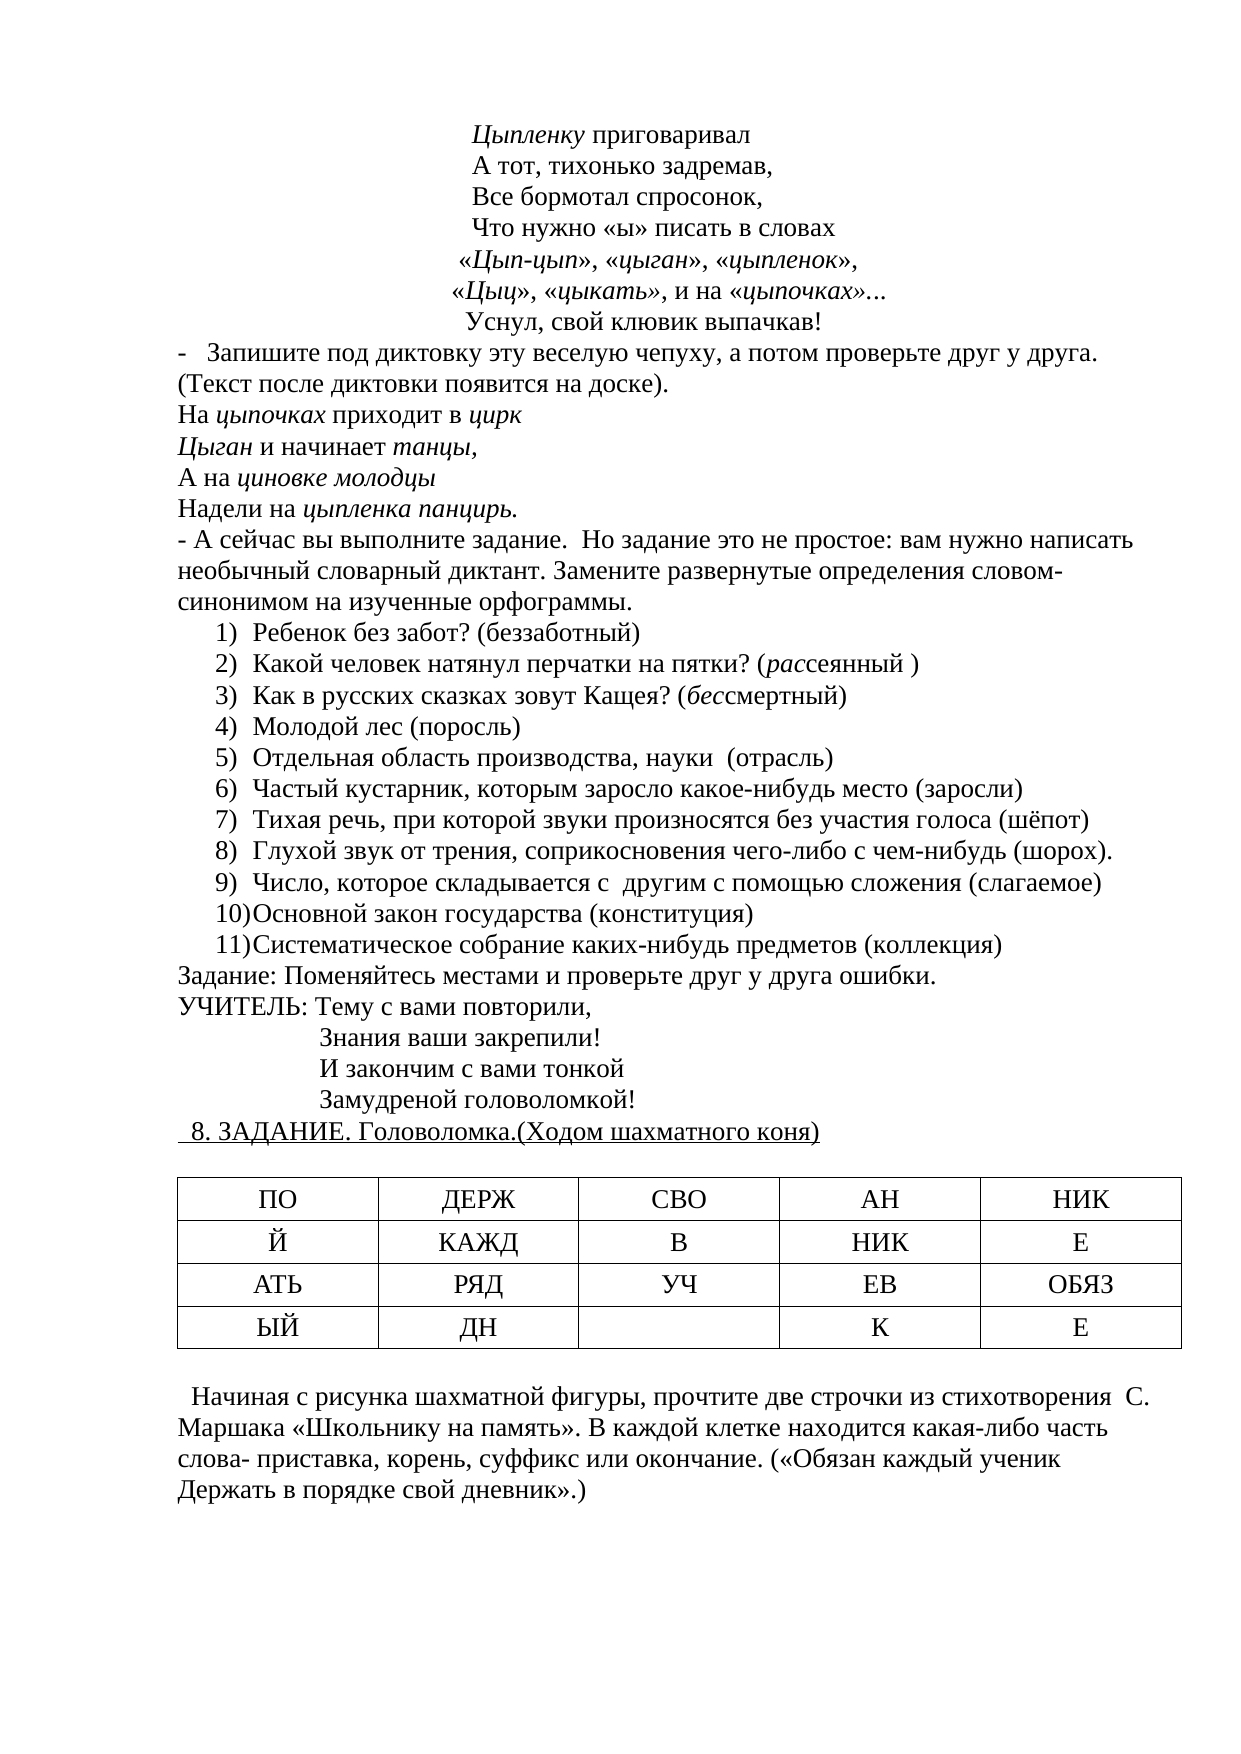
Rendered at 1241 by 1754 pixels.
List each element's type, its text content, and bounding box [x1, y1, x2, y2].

list Какой человек натянул перчатки на пятки? (рассеянный ) [215, 648, 1152, 679]
text 8. ЗАДАНИЕ. Головоломка.(Ходом шахматного коня) [177, 1115, 1152, 1146]
table_header НИК [981, 1178, 1181, 1220]
text На цыпочках приходит в цирк [177, 398, 1152, 429]
table_header СВО [579, 1178, 779, 1220]
text Начиная с рисунка шахматной фигуры, прочтите две строчки из стихотворения С. Маршака «Школьнику на память». В каждой клетке находится какая-либо часть слова- приставка, корень, суффикс или окончание. («Обязан каждый ученик Держать в порядке свой дневник».) [177, 1380, 1152, 1504]
text Замудреной головоломкой! [177, 1084, 1152, 1115]
text Цыпленку приговаривал [215, 118, 1152, 149]
table_cell К [780, 1307, 980, 1348]
list Молодой лес (поросль) [215, 710, 1152, 741]
text - Запишите под диктовку эту веселую чепуху, а потом проверьте друг у друга. (Текст после диктовки появится на доске). [177, 336, 1152, 398]
table_cell Е [981, 1221, 1181, 1263]
list Как в русских сказках зовут Кащея? (бессмертный) [215, 679, 1152, 710]
table_header ПО [178, 1178, 378, 1220]
text Задание: Поменяйтесь местами и проверьте друг у друга ошибки. [177, 959, 1152, 990]
table_cell ЫЙ [178, 1307, 378, 1348]
text Знания ваши закрепили! [177, 1021, 1152, 1052]
table_cell РЯД [379, 1264, 578, 1306]
list Тихая речь, при которой звуки произносятся без участия голоса (шёпот) [215, 803, 1152, 834]
text Все бормотал спросонок, [215, 180, 1152, 212]
text Надели на цыпленка панцирь. [177, 492, 1152, 523]
text А тот, тихонько задремав, [215, 149, 1152, 180]
text Что нужно «ы» писать в словах [215, 212, 1152, 243]
table_cell АТЬ [178, 1264, 378, 1306]
table_header ДЕРЖ [379, 1178, 578, 1220]
table_cell В [579, 1221, 779, 1263]
table_cell НИК [780, 1221, 980, 1263]
table_cell Й [178, 1221, 378, 1263]
table_cell ДН [379, 1307, 578, 1348]
table_cell ЕВ [780, 1264, 980, 1306]
table_cell КАЖД [379, 1221, 578, 1263]
table_header АН [780, 1178, 980, 1220]
text - А сейчас вы выполните задание. Но задание это не простое: вам нужно написать необычный словарный диктант. Замените развернутые определения словом-синонимом на изученные орфограммы. [177, 523, 1152, 616]
list Число, которое складывается с другим с помощью сложения (слагаемое) [215, 866, 1152, 897]
text И закончим с вами тонкой [177, 1052, 1152, 1084]
text Цыган и начинает танцы, [177, 429, 1152, 461]
text «Цыц», «цыкать», и на «цыпочках»... [215, 274, 1152, 305]
list Ребенок без забот? (беззаботный) [215, 616, 1152, 648]
text «Цып-цып», «цыган», «цыпленок», [215, 243, 1152, 274]
table_cell Е [981, 1307, 1181, 1348]
list Основной закон государства (конституция) [215, 897, 1152, 928]
list Систематическое собрание каких-нибудь предметов (коллекция) [215, 928, 1152, 959]
list Глухой звук от трения, соприкосновения чего-либо с чем-нибудь (шорох). [215, 834, 1152, 866]
text УЧИТЕЛЬ: Тему с вами повторили, [177, 990, 1152, 1021]
text Уснул, свой клювик выпачкав! [215, 305, 1152, 336]
table_cell ОБЯЗ [981, 1264, 1181, 1306]
table_cell [579, 1307, 779, 1348]
list Отдельная область производства, науки (отрасль) [215, 741, 1152, 772]
table_cell УЧ [579, 1264, 779, 1306]
list Частый кустарник, которым заросло какое-нибудь место (заросли) [215, 772, 1152, 803]
text А на циновке молодцы [177, 461, 1152, 492]
